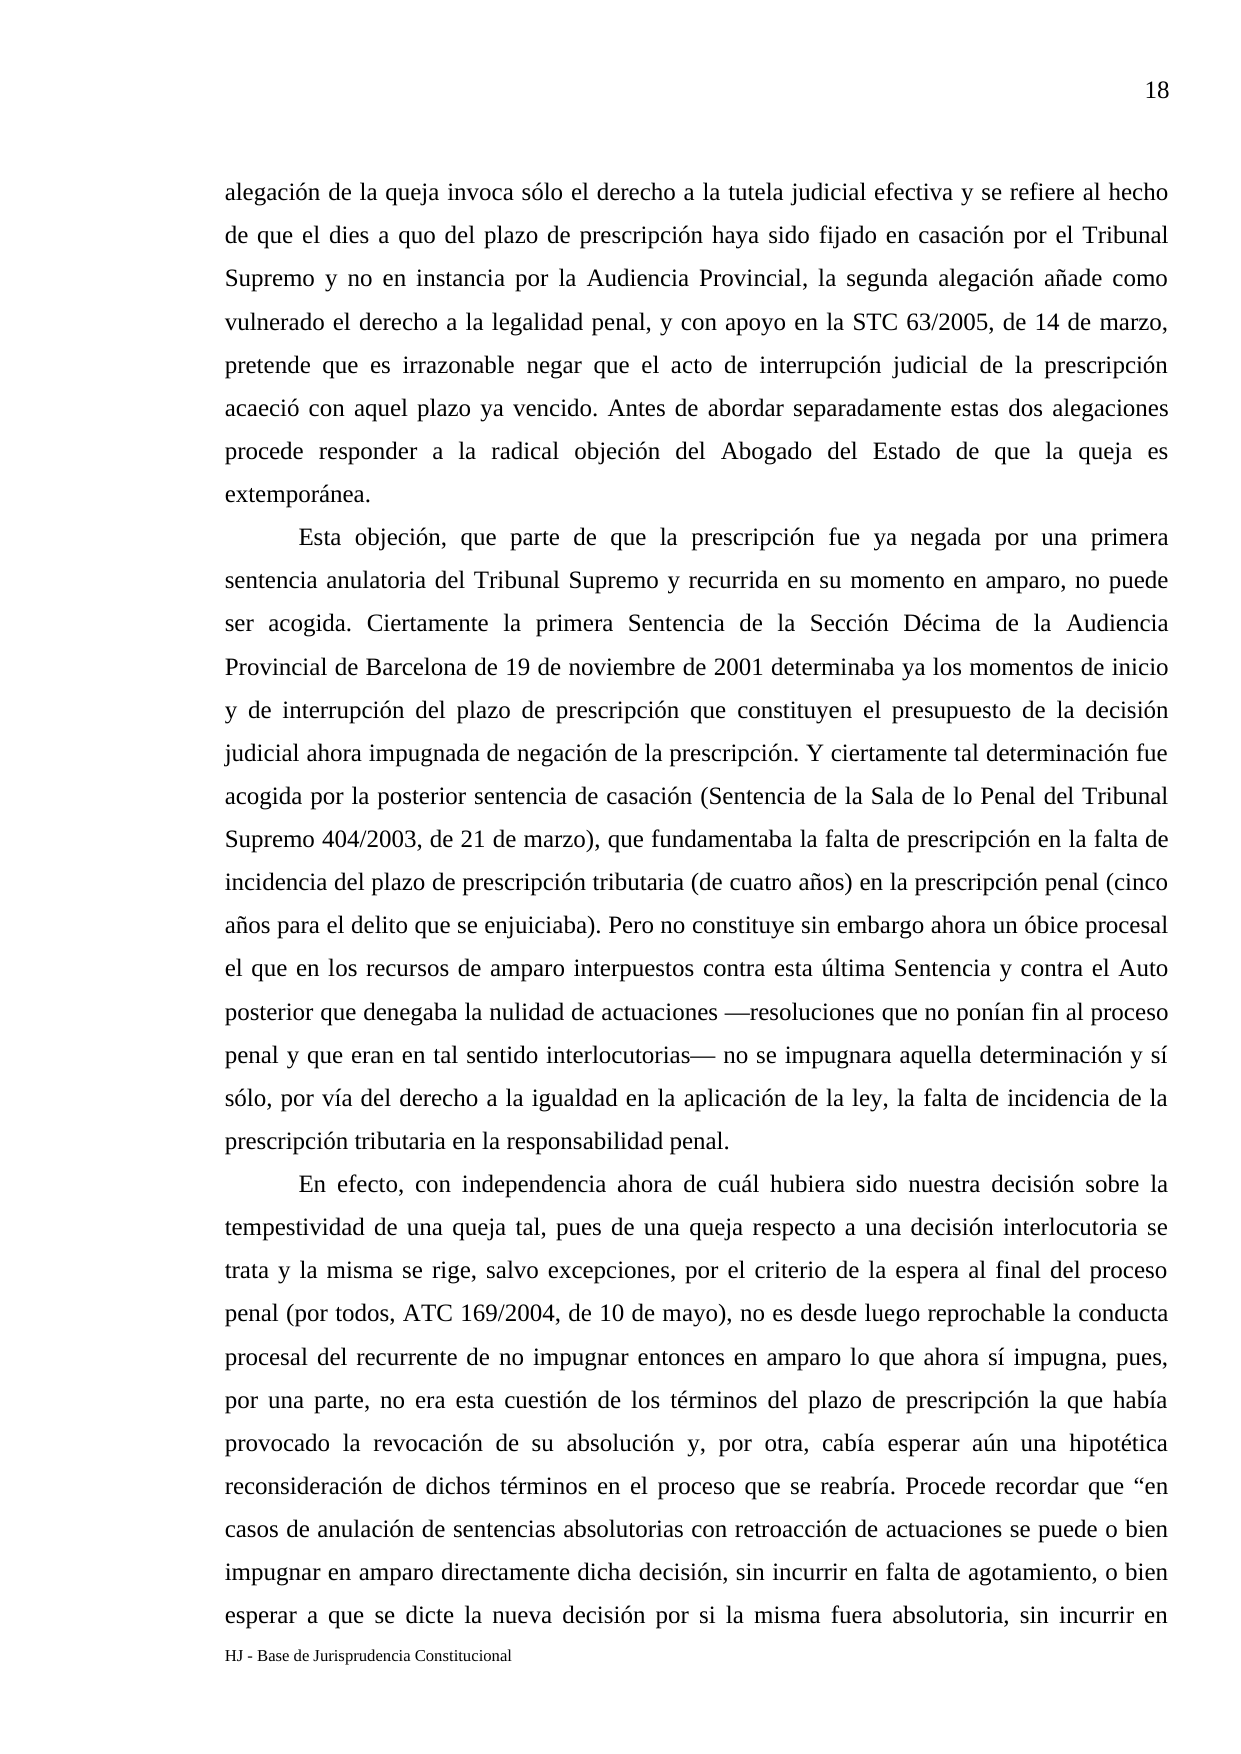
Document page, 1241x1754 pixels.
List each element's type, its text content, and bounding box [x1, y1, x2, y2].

text Esta objeción, que parte de que la prescripción fue ya negada por una primera sentencia anulatoria del Tribunal Supremo y recurrida en su momento en amparo, no puede ser acogida. Ciertamente la primera Sentencia de la Sección Décima de la Audiencia Provincial de Barcelona de 19 de noviembre de 2001 determinaba ya los momentos de inicio y de interrupción del plazo de prescripción que constituyen el presupuesto de la decisión judicial ahora impugnada de negación de la prescripción. Y ciertamente tal determinación fue acogida por la posterior sentencia de casación (Sentencia de la Sala de lo Penal del Tribunal Supremo 404/2003, de 21 de marzo), que fundamentaba la falta de prescripción en la falta de incidencia del plazo de prescripción tributaria (de cuatro años) en la prescripción penal (cinco años para el delito que se enjuiciaba). Pero no constituye sin embargo ahora un óbice procesal el que en los recursos de amparo interpuestos contra esta última Sentencia y contra el Auto posterior que denegaba la nulidad de actuaciones —resoluciones que no ponían fin al proceso penal y que eran en tal sentido interlocutorias— no se impugnara aquella determinación y sí sólo, por vía del derecho a la igualdad en la aplicación de la ley, la falta de incidencia de la prescripción tributaria en la responsabilidad penal. [224, 522, 1169, 1155]
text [224, 177, 1169, 508]
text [224, 1169, 1169, 1629]
